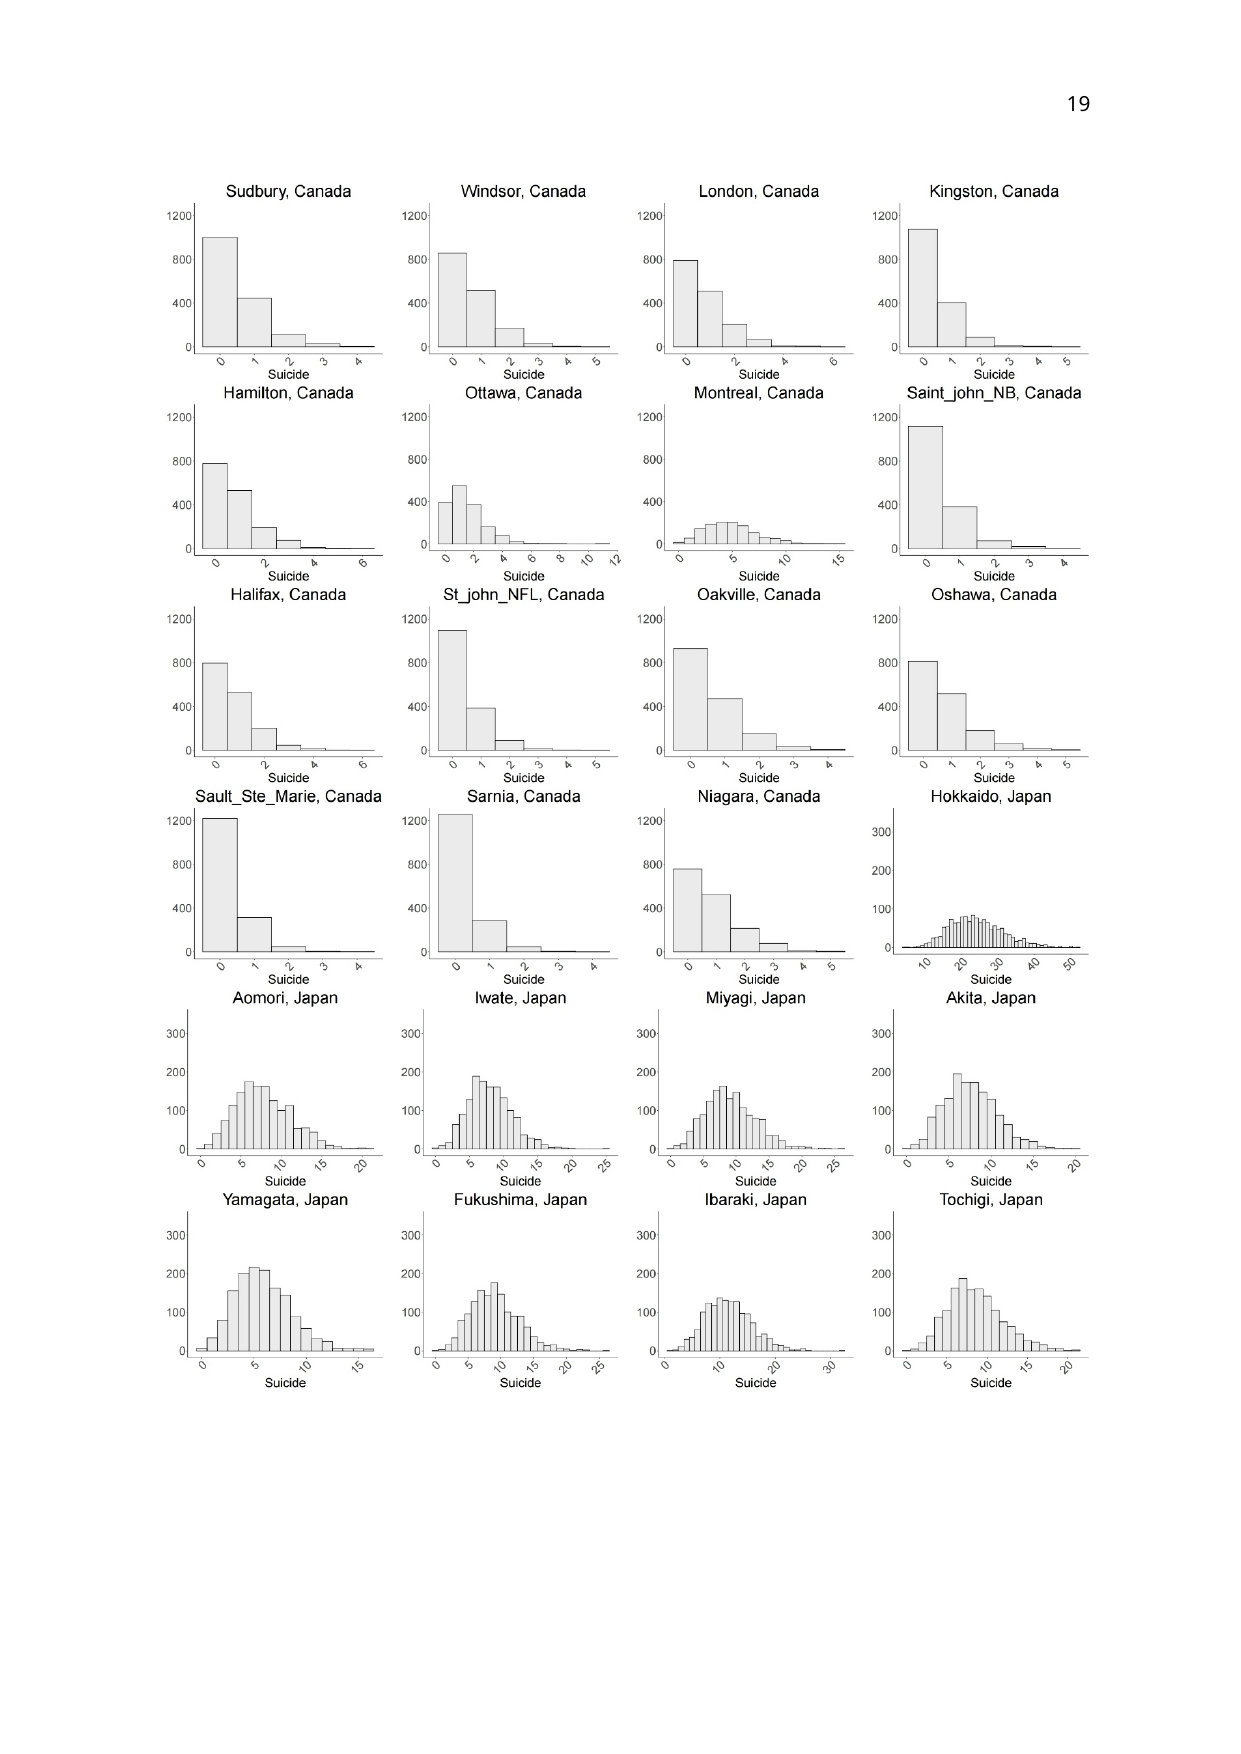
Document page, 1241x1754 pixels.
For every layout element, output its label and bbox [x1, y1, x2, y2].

picture [150, 182, 1091, 1392]
